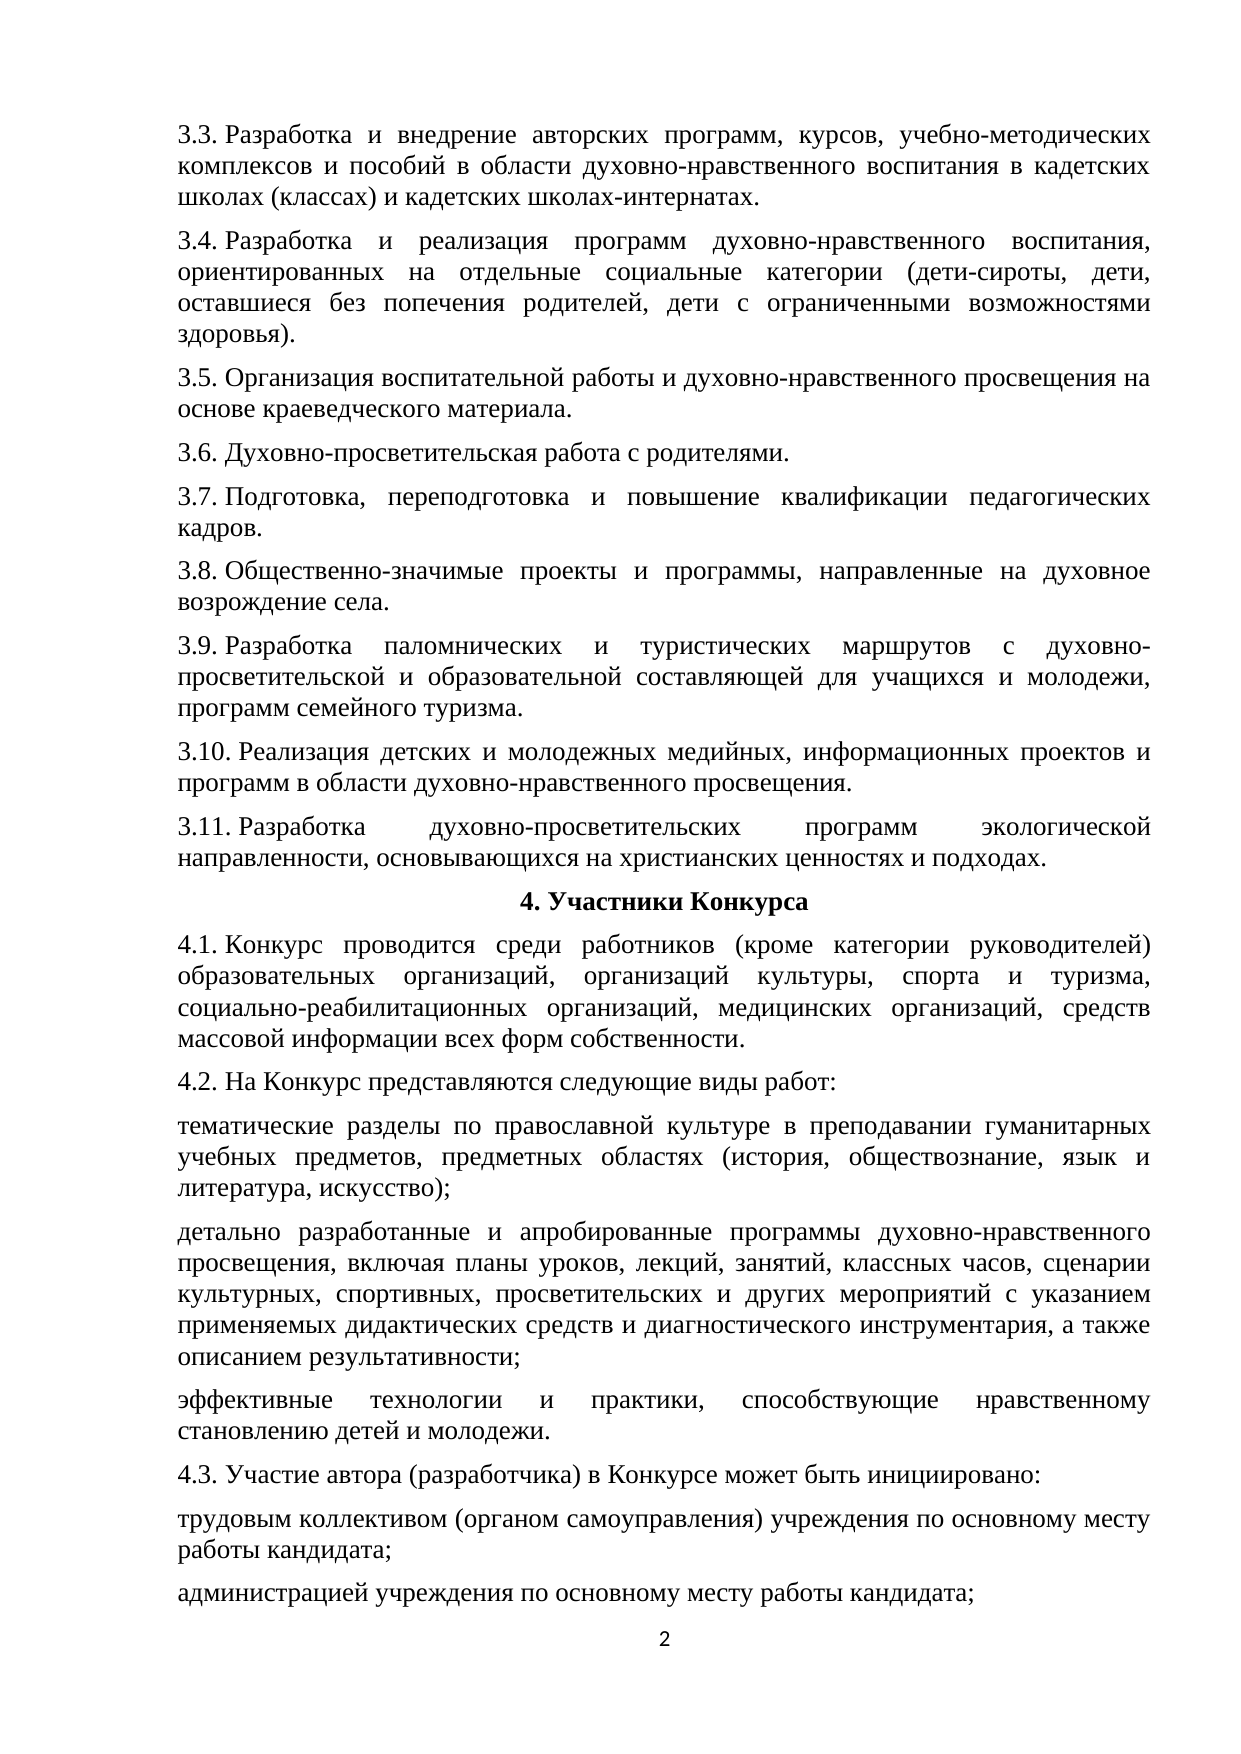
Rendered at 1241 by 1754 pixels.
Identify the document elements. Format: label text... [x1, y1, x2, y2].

text 3.9. Разработка паломнических и туристических маршрутов с духовно-просветительской и образовательной составляющей для учащихся и молодежи, программ семейного туризма. [177, 629, 1152, 723]
text 3.3. Разработка и внедрение авторских программ, курсов, учебно-методических комплексов и пособий в области духовно-нравственного воспитания в кадетских школах (классах) и кадетских школах-интернатах. [177, 118, 1152, 212]
text 3.8. Общественно-значимые проекты и программы, направленные на духовное возрождение села. [177, 554, 1152, 617]
text 3.10. Реализация детских и молодежных медийных, информационных проектов и программ в области духовно-нравственного просвещения. [177, 735, 1152, 797]
text администрацией учреждения по основному месту работы кандидата; [177, 1576, 1152, 1608]
text 4.1. Конкурс проводится среди работников (кроме категории руководителей) образовательных организаций, организаций культуры, спорта и туризма, социально-реабилитационных организаций, медицинских организаций, средств массовой информации всех форм собственности. [177, 928, 1152, 1053]
text 3.5. Организация воспитательной работы и духовно-нравственного просвещения на основе краеведческого материала. [177, 361, 1152, 423]
text 3.4. Разработка и реализация программ духовно-нравственного воспитания, ориентированных на отдельные социальные категории (дети-сироты, дети, оставшиеся без попечения родителей, дети с ограниченными возможностями здоровья). [177, 224, 1152, 349]
text тематические разделы по православной культуре в преподавании гуманитарных учебных предметов, предметных областях (история, обществознание, язык и литература, искусство); [177, 1109, 1152, 1202]
text 4.3. Участие автора (разработчика) в Конкурсе может быть инициировано: [177, 1458, 1152, 1489]
text 4. Участники Конкурса [177, 885, 1152, 916]
text эффективные технологии и практики, способствующие нравственному становлению детей и молодежи. [177, 1383, 1152, 1446]
text 4.2. На Конкурс представляются следующие виды работ: [177, 1065, 1152, 1097]
text 3.11. Разработка духовно-просветительских программ экологической направленности, основывающихся на христианских ценностях и подходах. [177, 810, 1152, 872]
text детально разработанные и апробированные программы духовно-нравственного просвещения, включая планы уроков, лекций, занятий, классных часов, сценарии культурных, спортивных, просветительских и других мероприятий с указанием применяемых дидактических средств и диагностического инструментария, а также описанием результативности; [177, 1215, 1152, 1371]
text 3.6. Духовно-просветительская работа с родителями. [177, 436, 1152, 467]
text трудовым коллективом (органом самоуправления) учреждения по основному месту работы кандидата; [177, 1502, 1152, 1564]
text 3.7. Подготовка, переподготовка и повышение квалификации педагогических кадров. [177, 479, 1152, 542]
